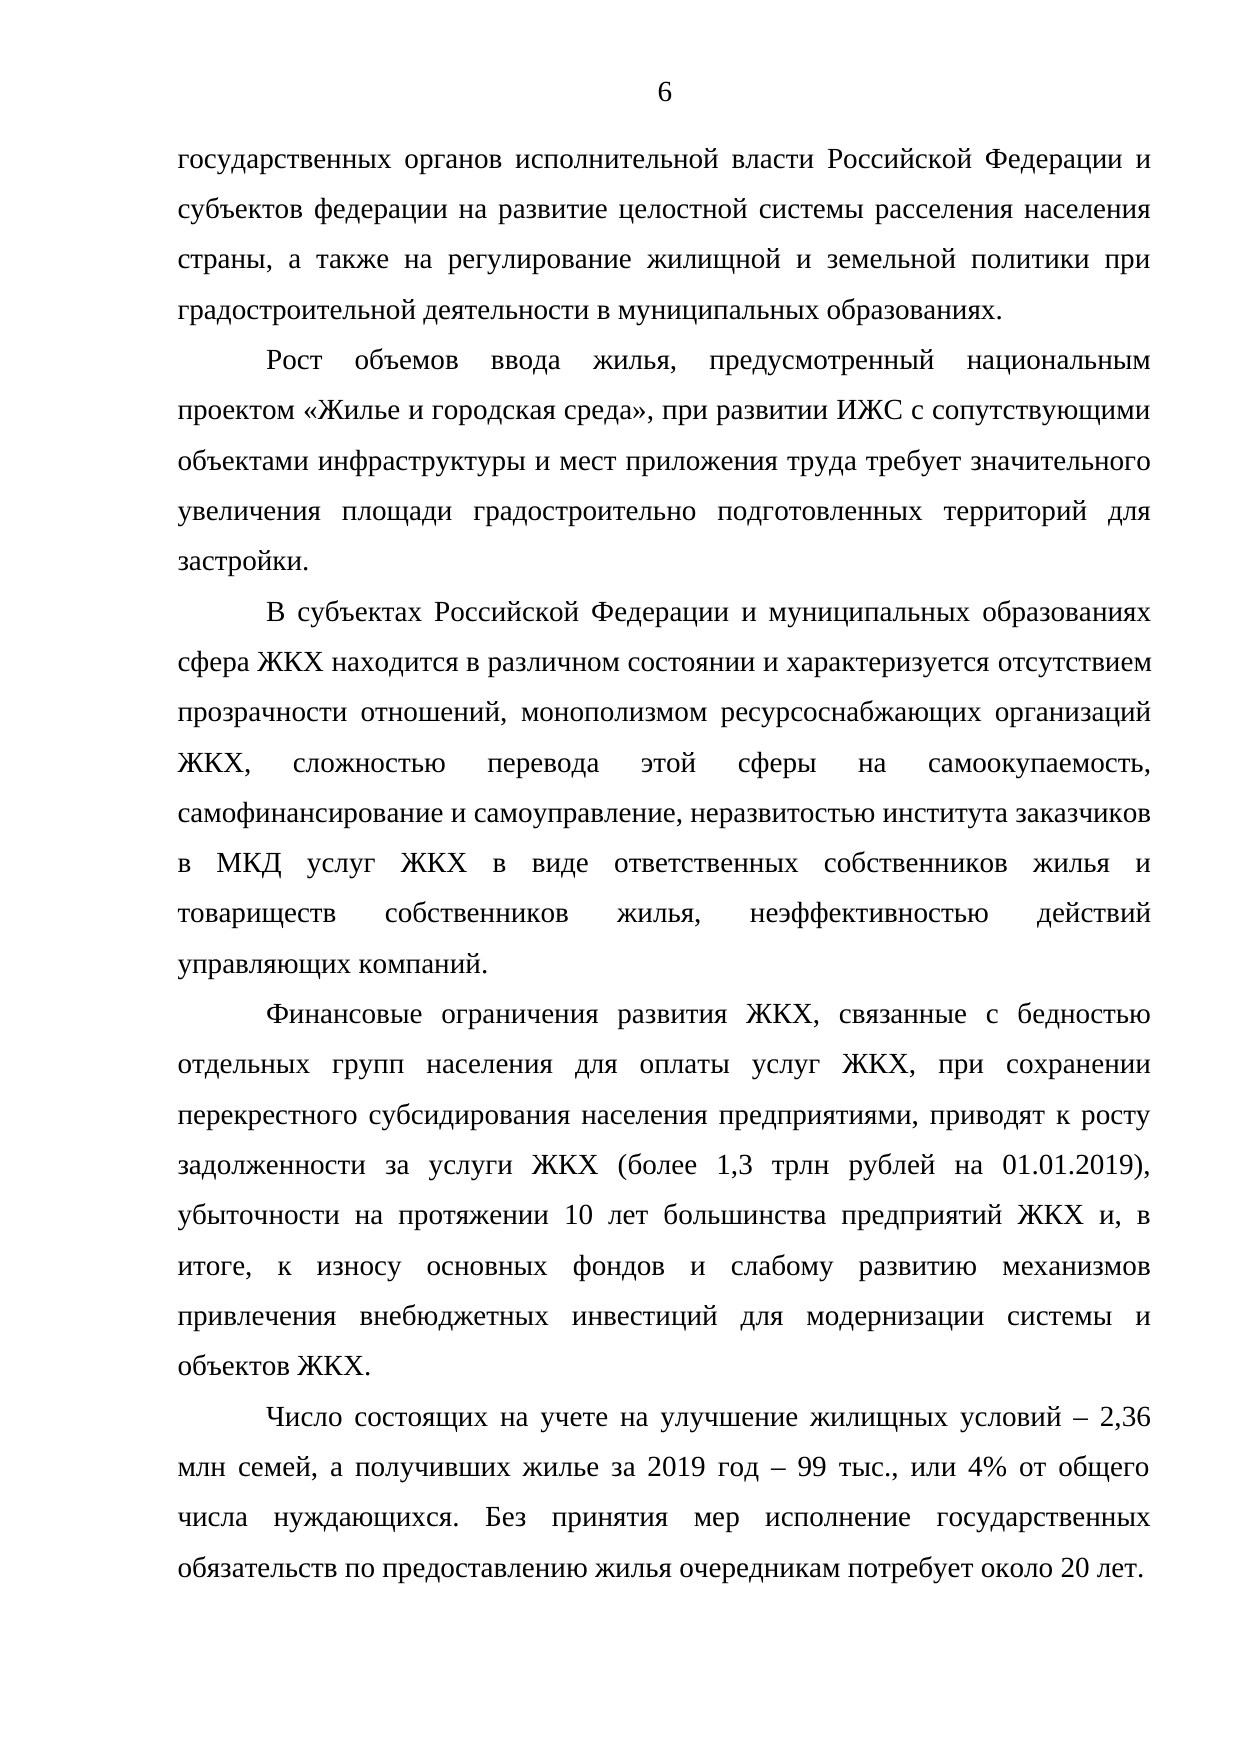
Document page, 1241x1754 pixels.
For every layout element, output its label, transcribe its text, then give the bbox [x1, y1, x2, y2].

text В субъектах Российской Федерации и муниципальных образованиях сфера ЖКХ находится в различном состоянии и характеризуется отсутствием прозрачности отношений, монополизмом ресурсоснабжающих организаций ЖКХ, сложностью перевода этой сферы на самоокупаемость, самофинансирование и самоуправление, неразвитостью института заказчиков в МКД услуг ЖКХ в виде ответственных собственников жилья и товариществ собственников жилья, неэффективностью действий управляющих компаний. [177, 594, 1152, 979]
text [177, 141, 1152, 325]
text Число состоящих на учете на улучшение жилищных условий – 2,36 млн семей, а получивших жилье за 2019 год – 99 тыс., или 4% от общего числа нуждающихся. Без принятия мер исполнение государственных обязательств по предоставлению жилья очередникам потребует около 20 лет. [177, 1399, 1152, 1583]
text Рост объемов ввода жилья, предусмотренный национальным проектом «Жилье и городская среда», при развитии ИЖС с сопутствующими объектами инфраструктуры и мест приложения труда требует значительного увеличения площади градостроительно подготовленных территорий для застройки. [177, 342, 1152, 577]
text Финансовые ограничения развития ЖКХ, связанные с бедностью отдельных групп населения для оплаты услуг ЖКХ, при сохранении перекрестного субсидирования населения предприятиями, приводят к росту задолженности за услуги ЖКХ (более 1,3 трлн рублей на 01.01.2019), убыточности на протяжении 10 лет большинства предприятий ЖКХ и, в итоге, к износу основных фондов и слабому развитию механизмов привлечения внебюджетных инвестиций для модернизации системы и объектов ЖКХ. [177, 996, 1152, 1382]
